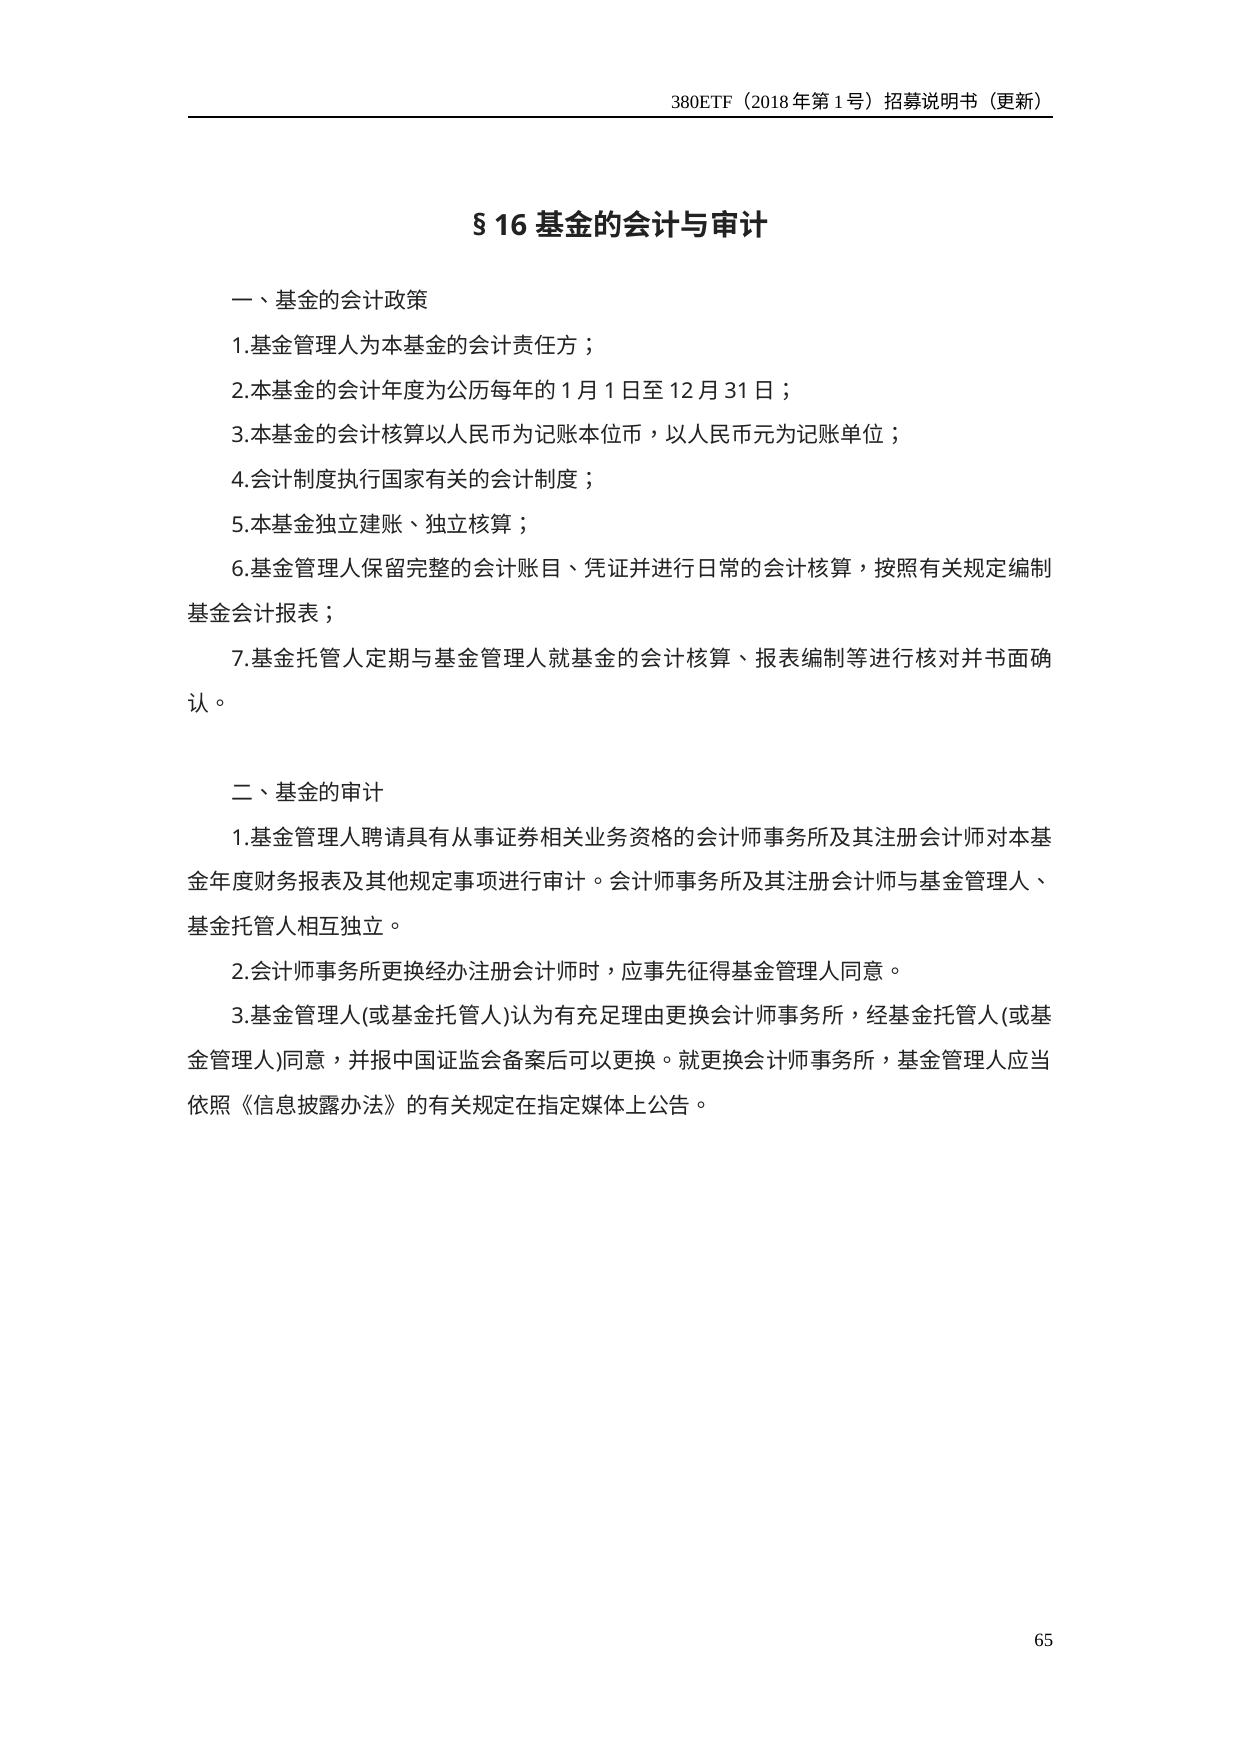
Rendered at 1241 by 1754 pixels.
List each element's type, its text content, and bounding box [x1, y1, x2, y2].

text 3.基金管理人(或基金托管人)认为有充足理由更换会计师事务所，经基金托管人(或基金管理人)同意，并报中国证监会备案后可以更换。就更换会计师事务所，基金管理人应当依照《信息披露办法》的有关规定在指定媒体上公告。 [187, 1000, 1053, 1119]
text 一、基金的会计政策 [187, 285, 1053, 315]
text 1.基金管理人聘请具有从事证券相关业务资格的会计师事务所及其注册会计师对本基金年度财务报表及其他规定事项进行审计。会计师事务所及其注册会计师与基金管理人、基金托管人相互独立。 [187, 822, 1053, 941]
text 1.基金管理人为本基金的会计责任方； [187, 330, 1053, 360]
text 二、基金的审计 [187, 777, 1053, 807]
text 6.基金管理人保留完整的会计账目、凭证并进行日常的会计核算，按照有关规定编制基金会计报表； [187, 553, 1053, 628]
text 2.会计师事务所更换经办注册会计师时，应事先征得基金管理人同意。 [187, 956, 1053, 985]
text 7.基金托管人定期与基金管理人就基金的会计核算、报表编制等进行核对并书面确认。 [187, 643, 1053, 717]
text 5.本基金独立建账、独立核算； [187, 509, 1053, 538]
text 2.本基金的会计年度为公历每年的1月1日至12月31日； [187, 375, 1053, 404]
text § 16 基金的会计与审计 [187, 191, 1053, 256]
text 3.本基金的会计核算以人民币为记账本位币，以人民币元为记账单位； [187, 419, 1053, 449]
text 4.会计制度执行国家有关的会计制度； [187, 464, 1053, 494]
